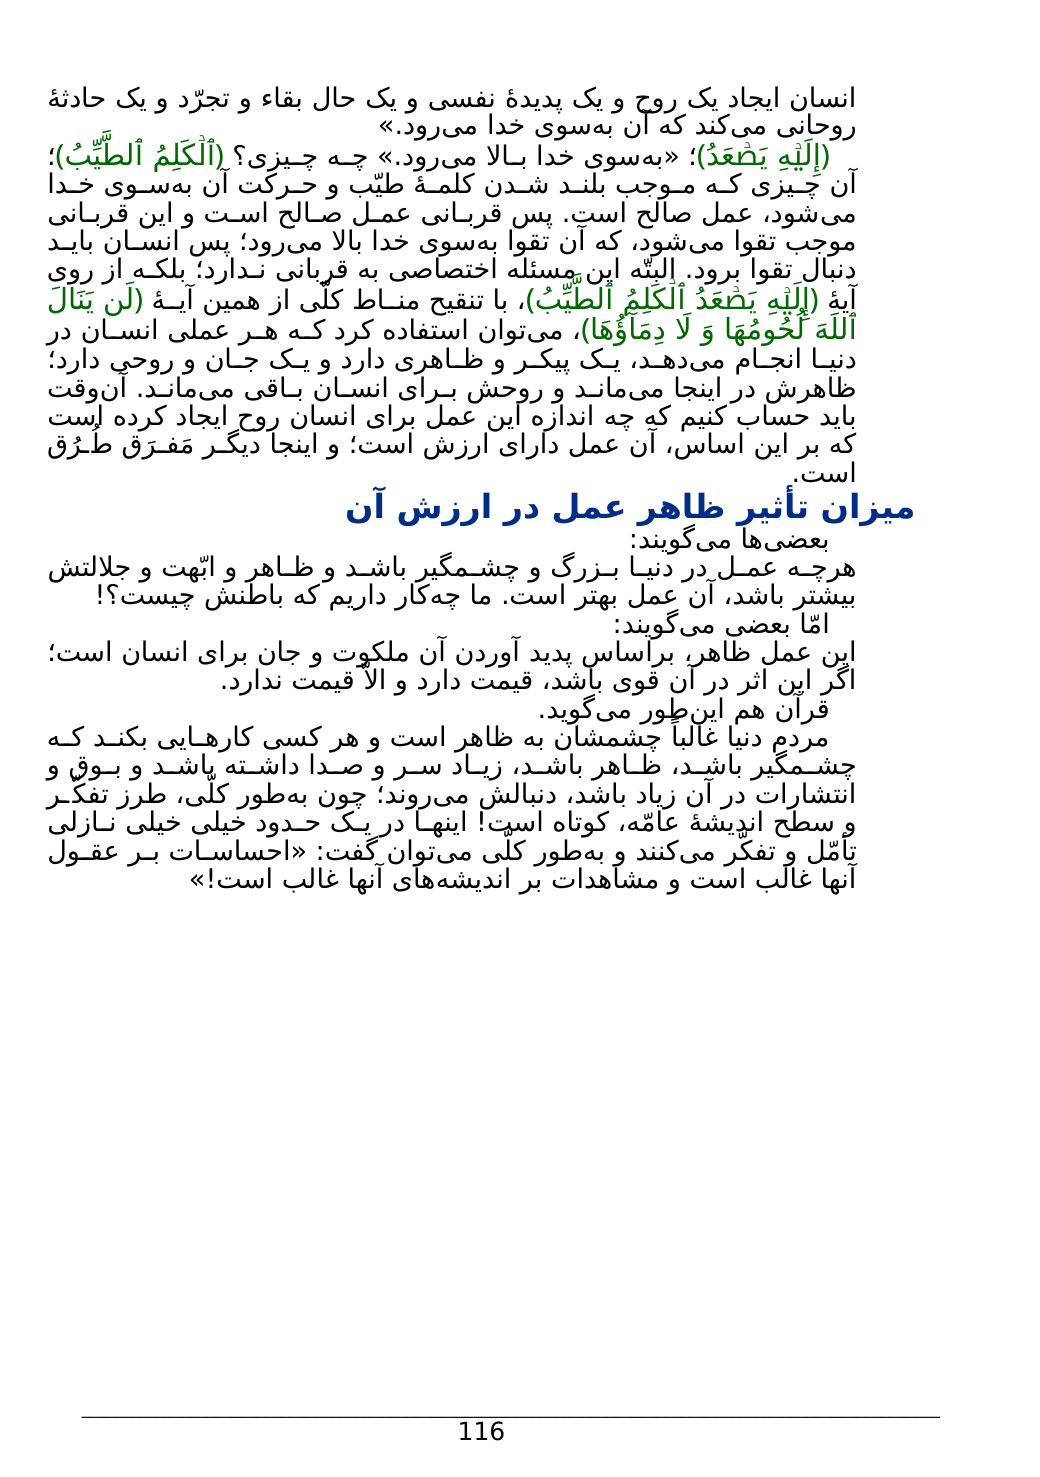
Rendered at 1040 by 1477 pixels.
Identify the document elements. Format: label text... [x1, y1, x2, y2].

text امّا بعضی می‌گویند: [47, 611, 857, 639]
subtitle میزان تأثیر ظاهر عمل در ارزش آن [106, 489, 916, 526]
text انسان ایجاد یک روح و یک پدیدۀ نفسی و یک حال بقاء و تجرّد و یک حادثۀ روحانی می‌کند که آن به‌سوی خدا می‌رود.» [47, 84, 857, 141]
text ﴿إِلَيۡهِ يَصۡعَدُ﴾؛ «به‌سوی خدا بالا می‌رود.» چه چیزی؟ ﴿ٱلۡكَلِمُ ٱلطَّيِّبُ﴾؛ آن چیزی که موجب بلند شدن کلمۀ طیّب و حرکت آن به‌سوی خدا می‌شود، عمل صالح است. پس قربانی عمل صالح است و این قربانی موجب تقوا می‌شود، که آن تقوا به‌سوی خدا بالا می‌رود؛ پس انسان باید دنبال تقوا برود. البتّه این مسئله اختصاصی به قربانی ندارد؛ بلکه از روی آیۀ ﴿إِلَيۡهِ يَصۡعَدُ ٱلۡكَلِمُ ٱلطَّيِّبُ﴾، با تنقیح مناط کلّی از همین آیۀ ﴿لَن يَنَالَ ٱللَهَ لُحُومُهَا وَ لَا دِمَآؤُهَا﴾، می‌توان استفاده کرد که هر عملی انسان در دنیا انجام می‌دهد، یک پیکر و ظاهری دارد و یک جان و روحی دارد؛ ظاهرش در اینجا می‌ماند و روحش برای انسان باقی می‌ماند. آن‌وقت باید حساب کنیم که چه اندازه این عمل برای انسان روح ایجاد کرده است که بر این اساس، آن عمل دارای ارزش است؛ و اینجا دیگر مَفرَق طُرُق است. [47, 141, 857, 489]
text این عمل ظاهر، براساس پدید آوردن آن ملکوت و جان برای انسان است؛ اگر این اثر در آن قوی باشد، قیمت دارد و الاّ قیمت ندارد. [47, 639, 857, 696]
text بعضی‌ها می‌گویند: [47, 526, 857, 554]
text مردم دنیا غالباً چشمشان به ظاهر است و هر کسی کارهایی بکند که چشمگیر باشد، ظاهر باشد، زیاد سر و صدا داشته باشد و بوق و انتشارات در آن زیاد باشد، دنبالش می‌روند؛ چون به‌طور کلّی، طرز تفکّر و سطح اندیشۀ عامّه، کوتاه است! اینها در یک حدود خیلی خیلی نازلی تأمّل و تفکّر می‌کنند و به‌طور کلّی می‌توان گفت: «احساسات بر عقول آنها غالب است و مشاهدات بر اندیشه‌های آنها غالب است!» [47, 724, 857, 895]
text قرآن هم این‌طور می‌گوید. [47, 696, 857, 724]
text هرچه عمل در دنیا بزرگ و چشمگیر باشد و ظاهر و ابّهت و جلالتش بیشتر باشد، آن عمل بهتر است. ما چه‌کار داریم که باطنش چیست؟! [47, 554, 857, 611]
